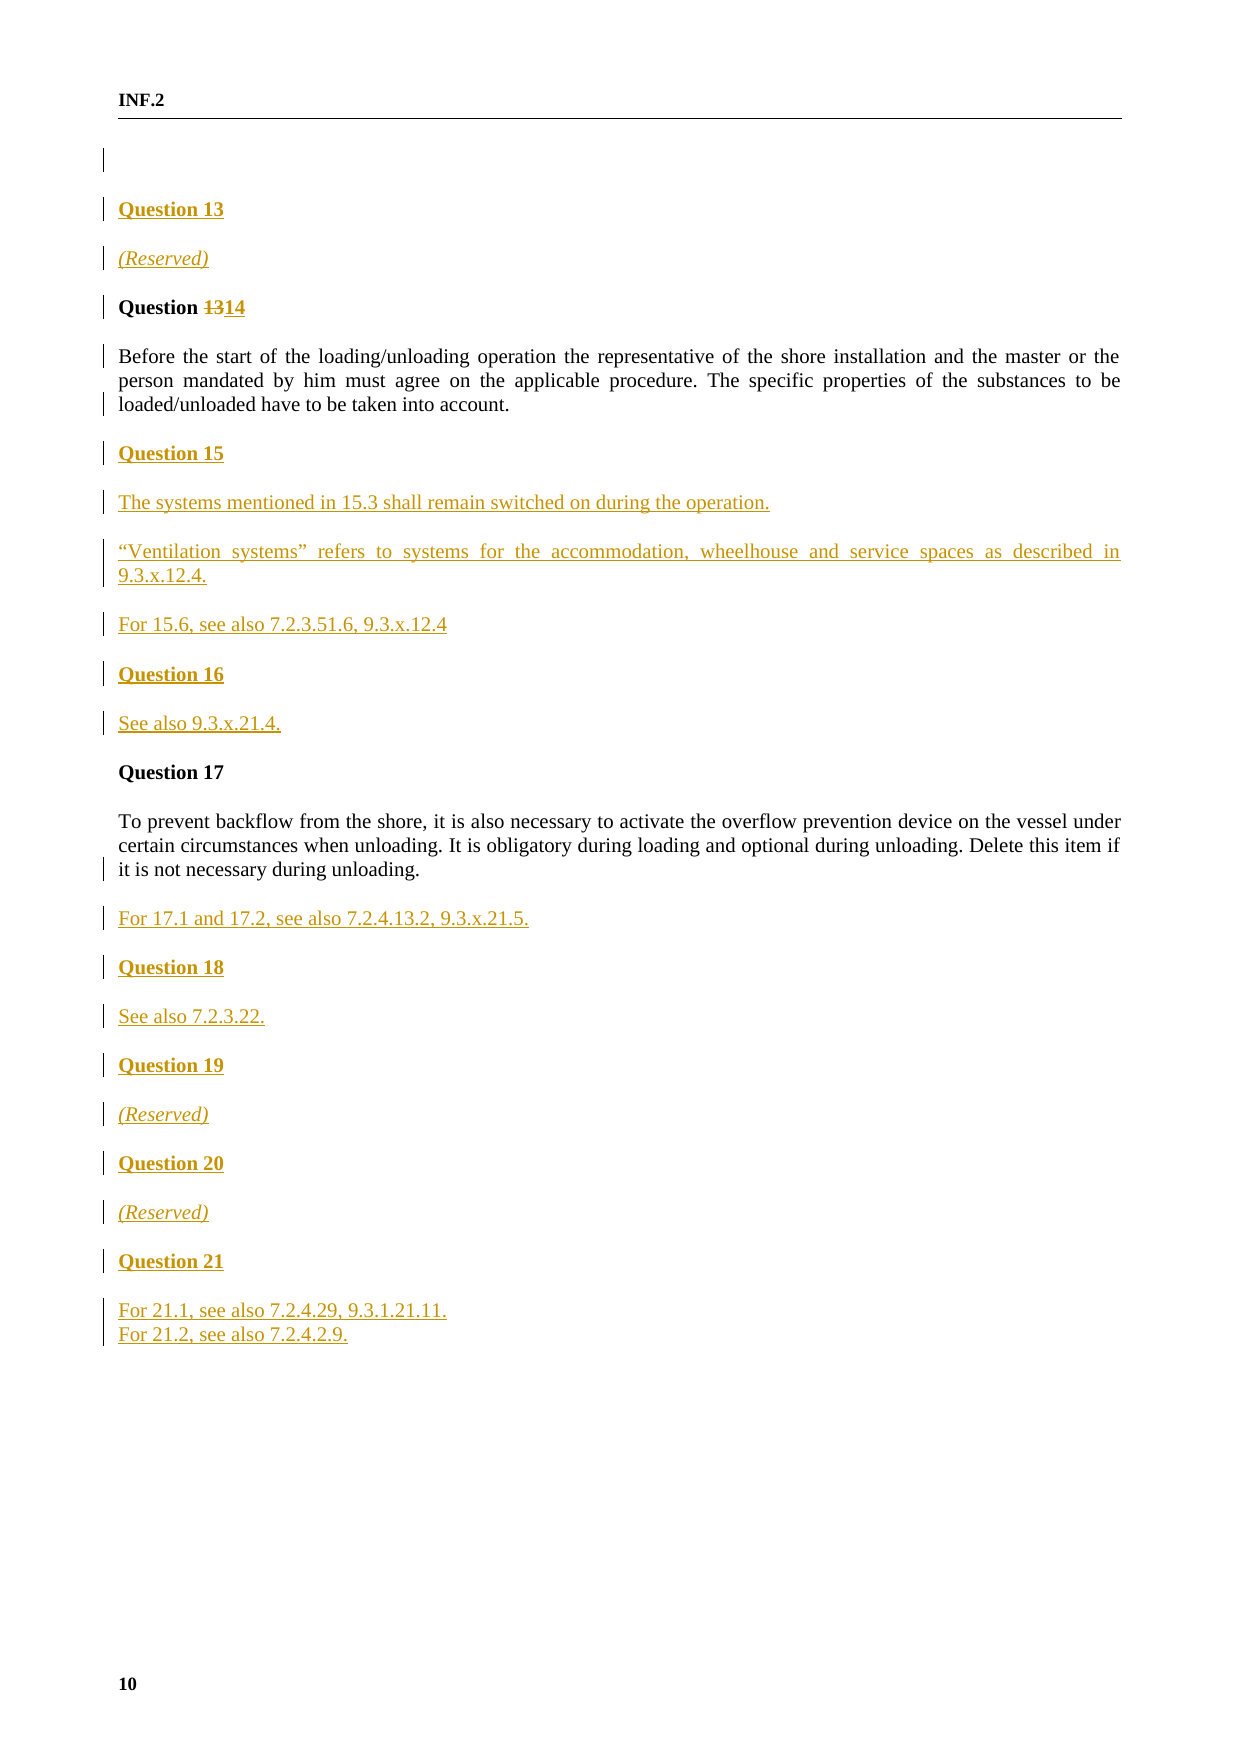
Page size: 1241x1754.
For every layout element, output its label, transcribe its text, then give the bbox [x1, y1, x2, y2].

text Question 17 [118, 759, 1122, 784]
text To prevent backflow from the shore, it is also necessary to activate the overflow prevention device on the vessel under certain circumstances when unloading. It is obligatory during loading and optional during unloading. Delete this item if it is not necessary during unloading. [118, 809, 1122, 881]
text Before the start of the loading/unloading operation the representative of the shore installation and the master or the person mandated by him must agree on the applicable procedure. The specific properties of the substances to be loaded/unloaded have to be taken into account. [118, 344, 1122, 416]
text Question [118, 295, 1122, 319]
